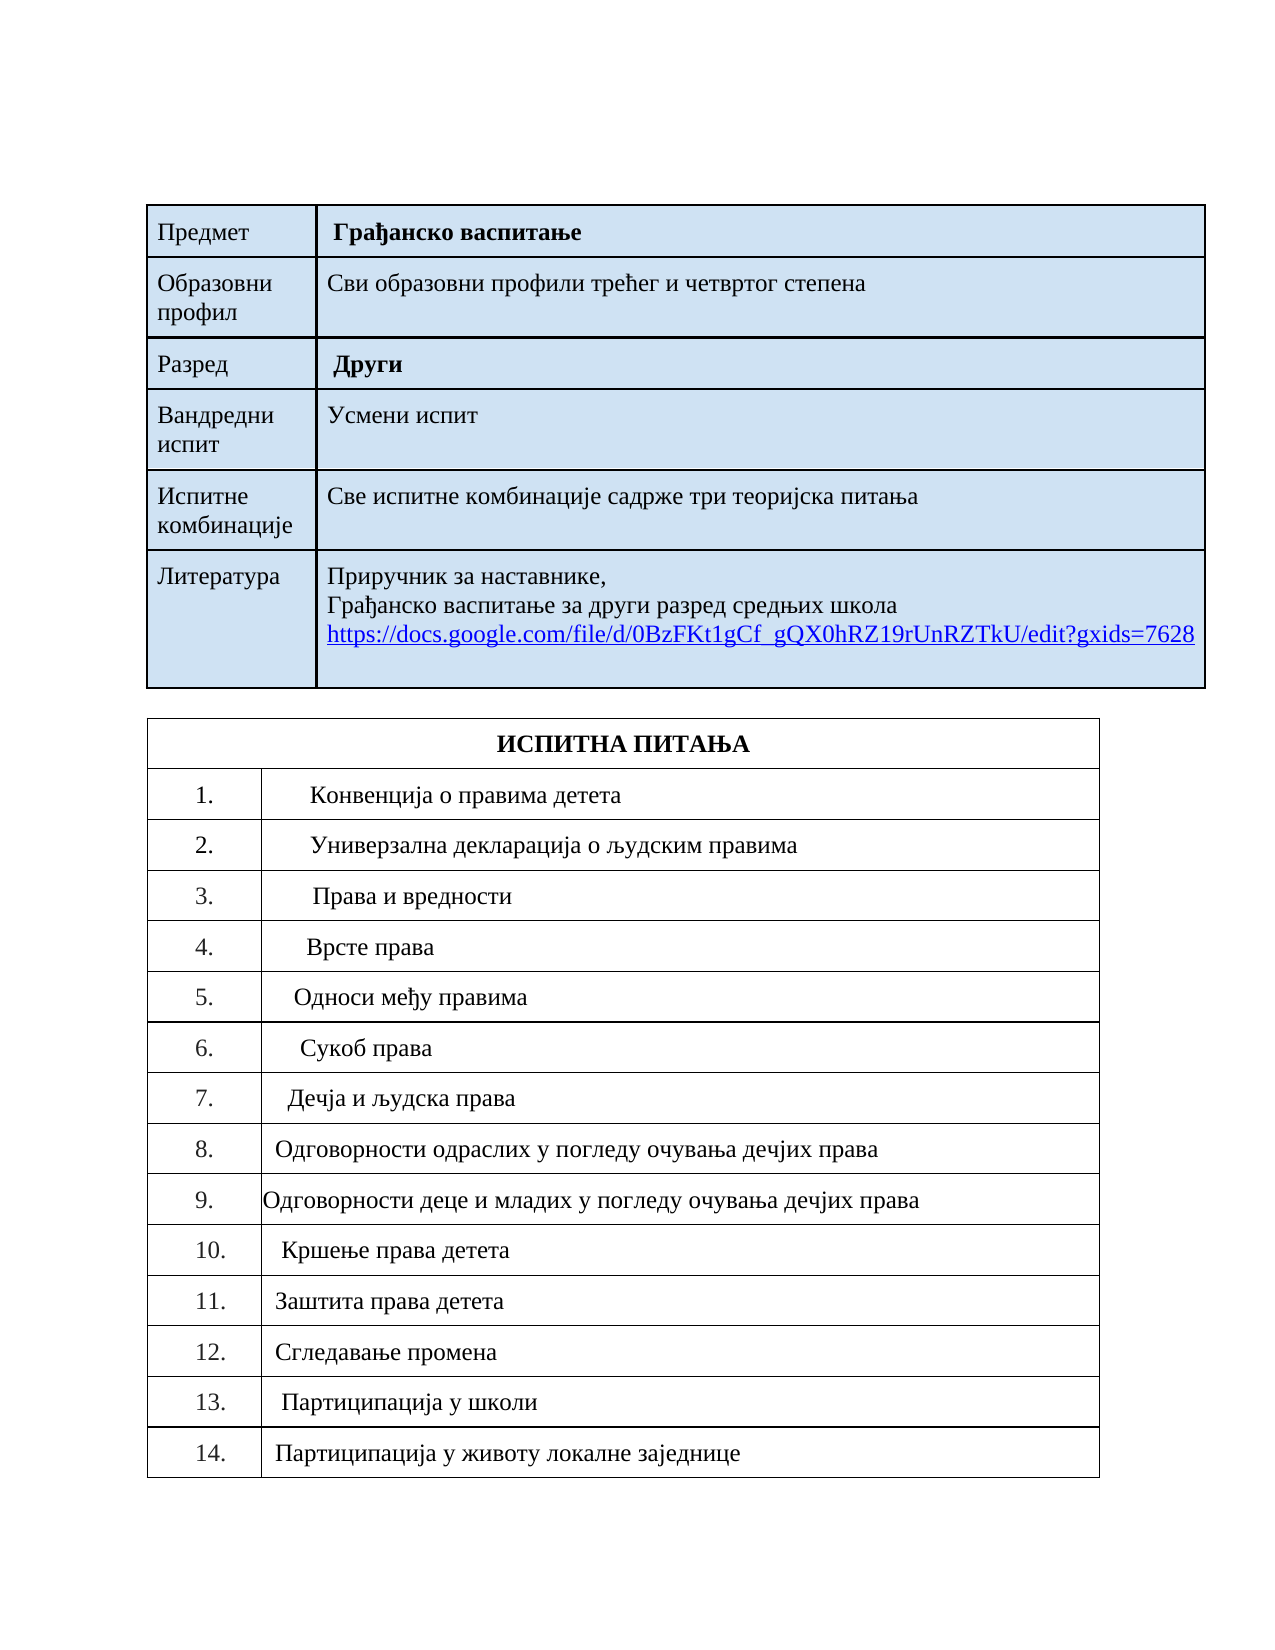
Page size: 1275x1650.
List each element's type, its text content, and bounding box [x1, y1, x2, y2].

table_cell 11. [148, 1276, 261, 1325]
table_header Грађанско васпитање [318, 206, 1204, 256]
table_cell Заштита права детета [262, 1276, 1099, 1325]
table_cell 13. [148, 1377, 261, 1426]
table_cell Односи међу правима [262, 972, 1099, 1021]
table_cell Одговорности деце и младих у погледу очувања дечјих права [262, 1174, 1099, 1224]
table_cell Одговорности одраслих у погледу очувања дечјих права [262, 1124, 1099, 1173]
table_cell Литература [148, 551, 315, 687]
table_cell 7. [148, 1073, 261, 1123]
table_header ИСПИТНА ПИТАЊА [148, 719, 1099, 768]
table_cell Сгледавање промена [262, 1326, 1099, 1376]
table_cell 9. [148, 1174, 261, 1224]
table_cell 1. [148, 769, 261, 819]
table_cell Врсте права [262, 921, 1099, 971]
table_cell Права и вредности [262, 871, 1099, 920]
table_cell Партиципација у школи [262, 1377, 1099, 1426]
table_cell 2. [148, 820, 261, 869]
table_cell 4. [148, 921, 261, 971]
table_cell 5. [148, 972, 261, 1021]
table_cell Усмени испит [318, 390, 1204, 468]
table_cell Дечја и људска права [262, 1073, 1099, 1123]
table_cell Испитне комбинације [148, 471, 315, 549]
table_cell Кршење права детета [262, 1225, 1099, 1274]
table_cell Сви образовни профили трећег и четвртог степена [318, 258, 1204, 336]
table_cell 10. [148, 1225, 261, 1274]
table_cell 3. [148, 871, 261, 920]
table_cell Конвенција о правима детета [262, 769, 1099, 819]
table_cell 14. [148, 1428, 261, 1477]
table_cell Универзална декларација о људским правима [262, 820, 1099, 869]
table_cell Вандредни испит [148, 390, 315, 468]
table_cell Образовни профил [148, 258, 315, 336]
table_cell Разред [148, 339, 315, 388]
table_cell 6. [148, 1023, 261, 1072]
table_cell 8. [148, 1124, 261, 1173]
table_cell 12. [148, 1326, 261, 1376]
table_cell Све испитне комбинације садрже три теоријска питања [318, 471, 1204, 549]
table_cell Партиципација у животу локалне заједнице [262, 1428, 1099, 1477]
table_header Предмет [148, 206, 315, 256]
table_cell Сукоб права [262, 1023, 1099, 1072]
table_cell Приручник за наставнике, Грађанско васпитање за други разред средњих школа https://docs.google.com/file/d/0BzFKt1gCf_gQX0hRZ19rUnRZTkU/edit?gxids=7628 [318, 551, 1204, 687]
table_cell Други [318, 339, 1204, 388]
